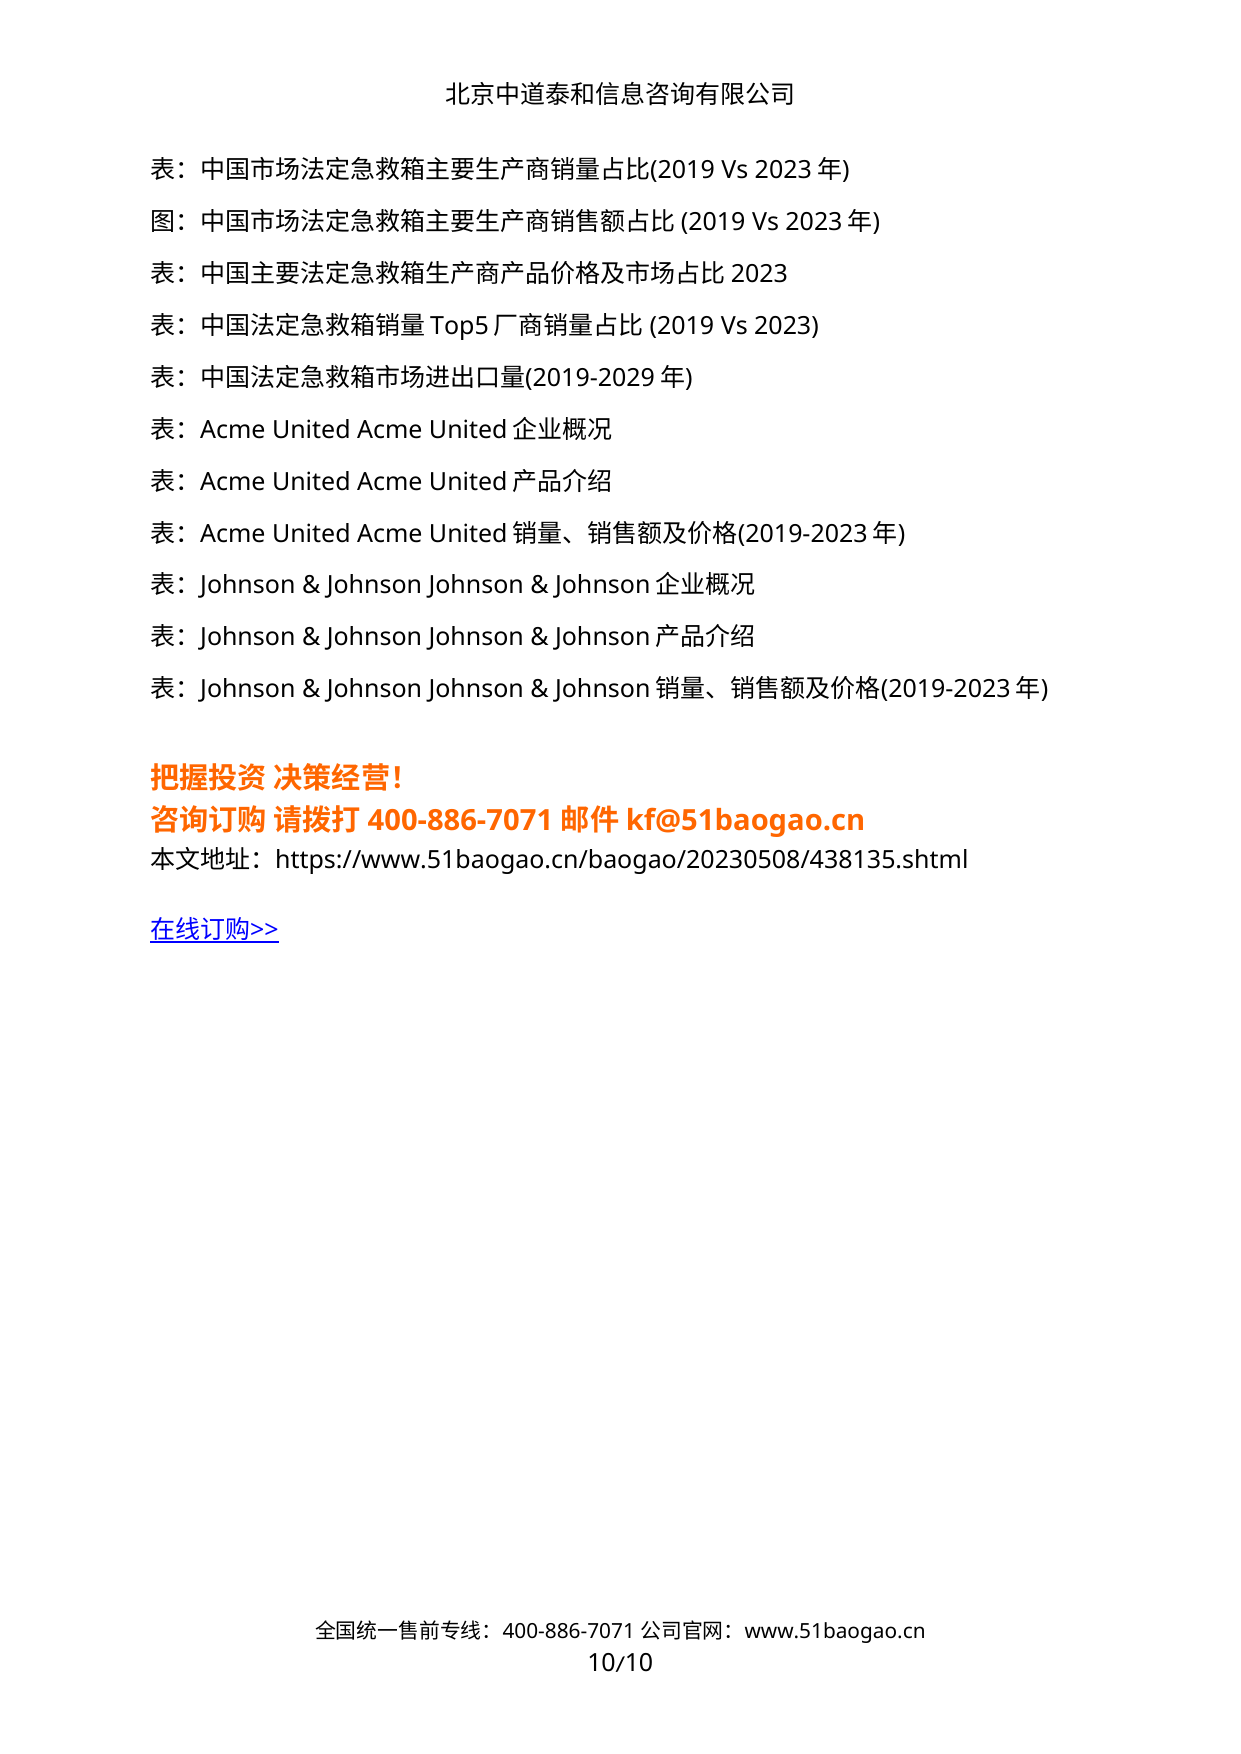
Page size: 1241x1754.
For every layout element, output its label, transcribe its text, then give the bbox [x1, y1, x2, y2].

text 把握投资 决策经营！咨询订购 请拨打 400-886-7071 邮件 kf@51baogao.cn本文地址：https://www.51baogao.cn/baogao/20230508/438135.shtml [150, 721, 1090, 876]
text 表：Johnson & Johnson Johnson & Johnson产品介绍 [150, 617, 1090, 653]
text 图：中国市场法定急救箱主要生产商销售额占比 (2019 Vs 2023年) [150, 202, 1090, 238]
text 表：中国市场法定急救箱主要生产商销量占比(2019 Vs 2023年) [150, 150, 1090, 186]
text 表：Acme United Acme United产品介绍 [150, 461, 1090, 497]
text 表：中国法定急救箱市场进出口量(2019-2029年) [150, 357, 1090, 394]
text 表：Johnson & Johnson Johnson & Johnson企业概况 [150, 565, 1090, 601]
text 在线订购>> [150, 876, 1090, 946]
text 表：中国法定急救箱销量Top5厂商销量占比 (2019 Vs 2023) [150, 306, 1090, 342]
text 表：Acme United Acme United销量、销售额及价格(2019-2023年) [150, 513, 1090, 549]
text 表：中国主要法定急救箱生产商产品价格及市场占比 2023 [150, 254, 1090, 290]
text 表：Johnson & Johnson Johnson & Johnson销量、销售额及价格(2019-2023年) [150, 669, 1090, 705]
text 表：Acme United Acme United企业概况 [150, 409, 1090, 446]
